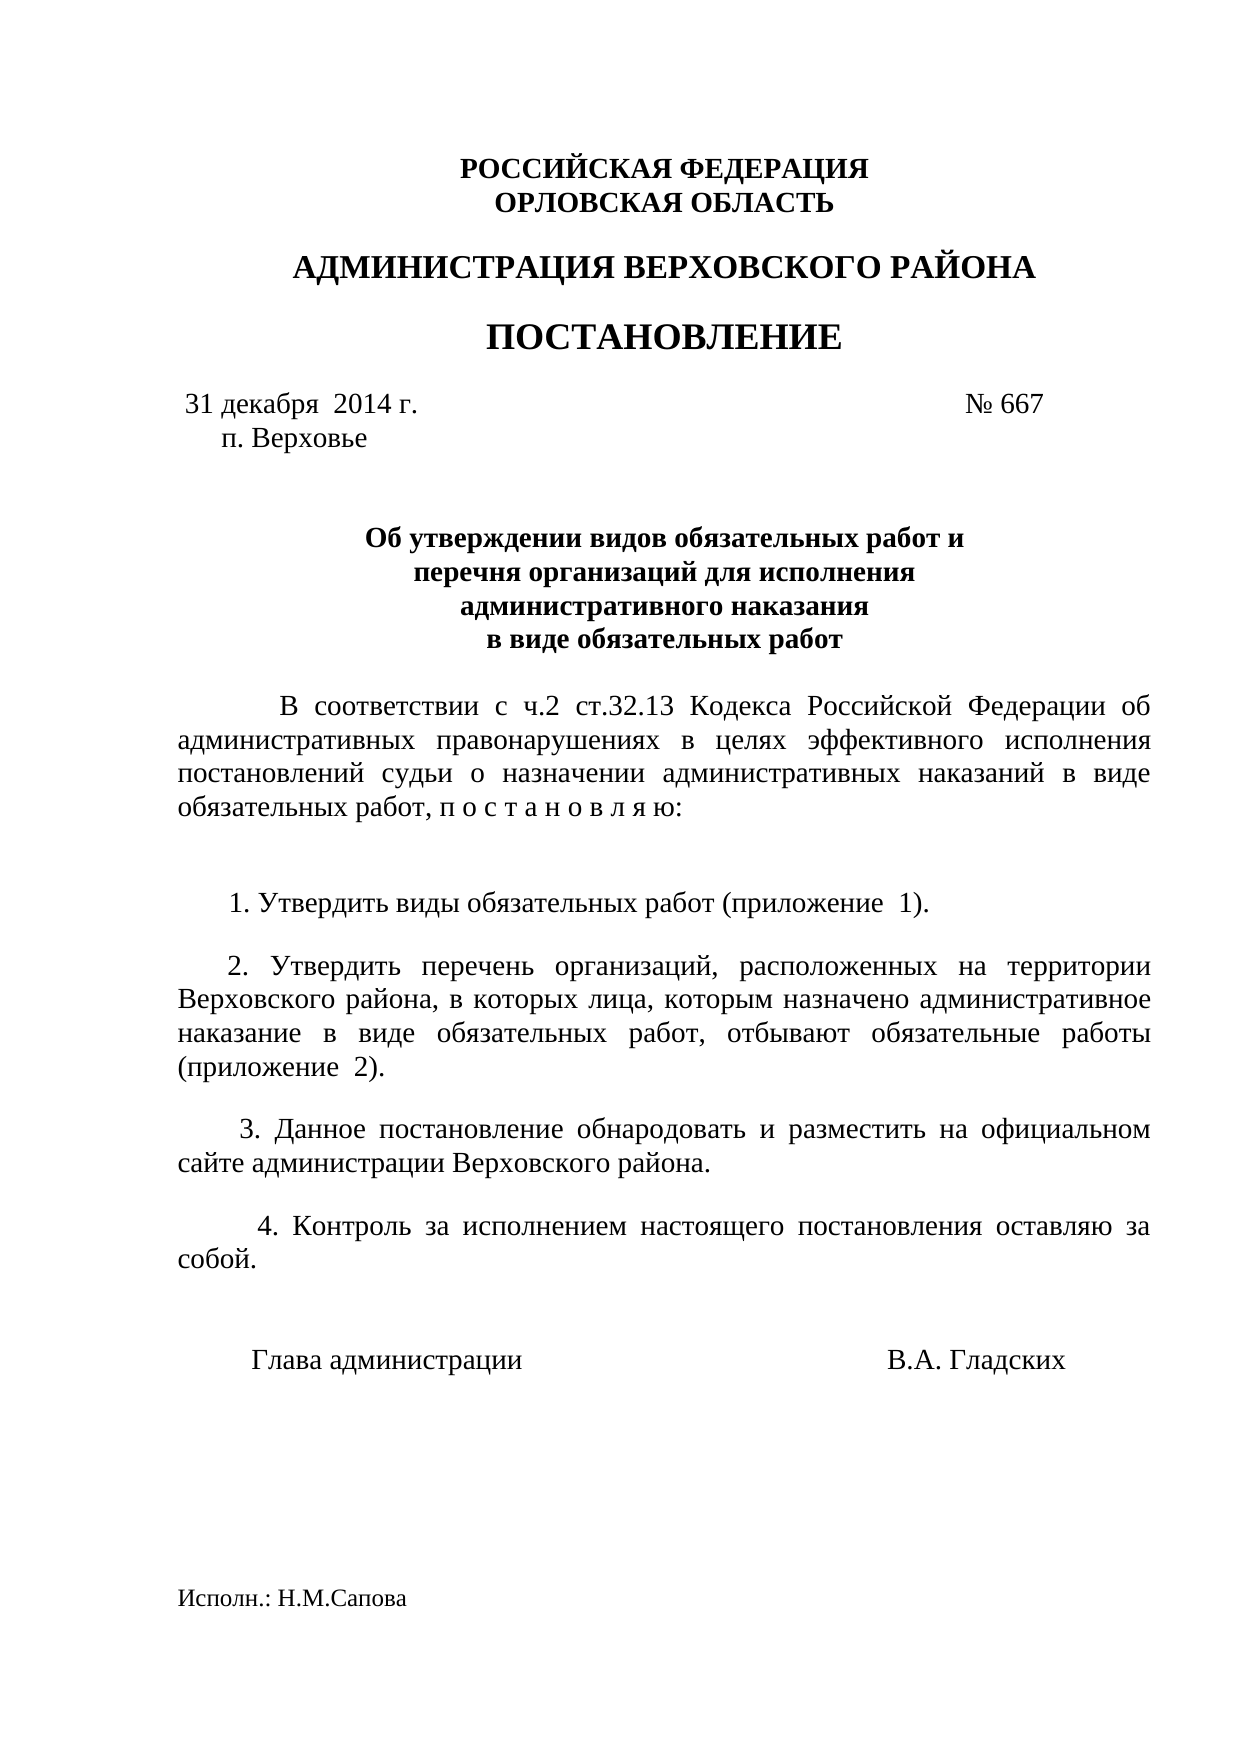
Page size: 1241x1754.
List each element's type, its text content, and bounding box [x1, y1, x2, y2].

text перечня организаций для исполнения [177, 554, 1152, 588]
text Об утверждении видов обязательных работ и [177, 521, 1152, 554]
text административного наказания [177, 588, 1152, 621]
text ОРЛОВСКАЯ ОБЛАСТЬ [177, 185, 1152, 219]
text АДМИНИСТРАЦИЯ ВЕРХОВСКОГО РАЙОНА [177, 247, 1152, 286]
text В соответствии с ч.2 ст.32.13 Кодекса Российской Федерации об административных правонарушениях в целях эффективного исполнения постановлений судьи о назначении административных наказаний в виде обязательных работ, п о с т а н о в л я ю: [177, 688, 1152, 823]
text 31 декабря 2014 г. № 667 [177, 386, 1152, 420]
text Глава администрации В.А. Гладских [177, 1342, 1152, 1375]
text 2. Утвердить перечень организаций, расположенных на территории Верховского района, в которых лица, которым назначено административное наказание в виде обязательных работ, отбывают обязательные работы (приложение 2). [177, 948, 1152, 1082]
text 4. Контроль за исполнением настоящего постановления оставляю за собой. [177, 1208, 1152, 1275]
text РОССИЙСКАЯ ФЕДЕРАЦИЯ [177, 152, 1152, 185]
text 3. Данное постановление обнародовать и разместить на официальном сайте администрации Верховского района. [177, 1111, 1152, 1178]
text ПОСТАНОВЛЕНИЕ [177, 314, 1152, 358]
text в виде обязательных работ [177, 621, 1152, 655]
text п. Верховье [177, 420, 1152, 453]
text 1. Утвердить виды обязательных работ (приложение 1). [177, 885, 1152, 919]
text Исполн.: Н.М.Сапова [177, 1583, 1152, 1612]
